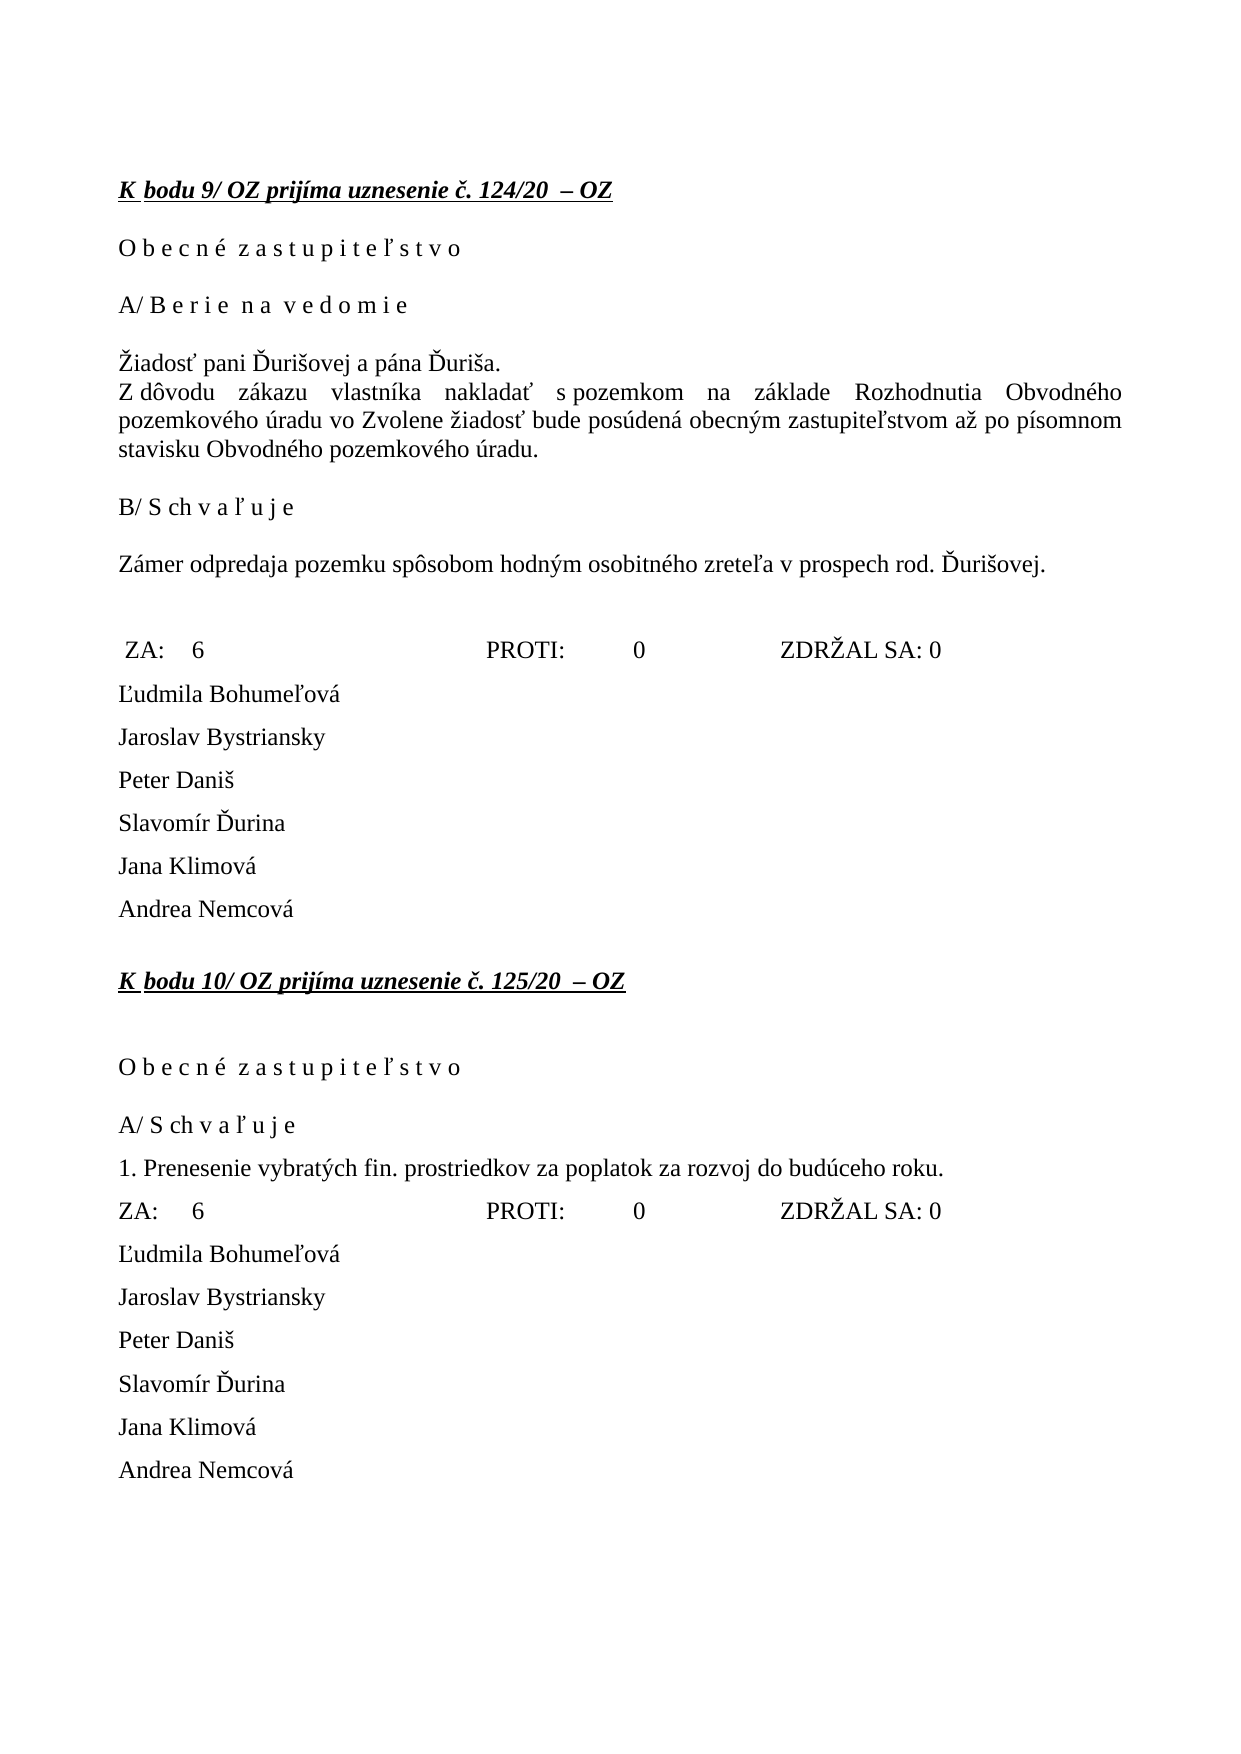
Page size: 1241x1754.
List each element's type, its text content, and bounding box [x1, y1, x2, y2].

text K bodu 10/ OZ prijíma uznesenie č. 125/20 – OZ [118, 966, 1122, 995]
text Jaroslav Bystriansky [118, 1282, 1122, 1311]
text K bodu 9/ OZ prijíma uznesenie č. 124/20 – OZ [118, 176, 1122, 204]
text Jaroslav Bystriansky [118, 722, 1122, 751]
text Jana Klimová [118, 851, 1122, 880]
text Z dôvodu zákazu vlastníka nakladať s pozemkom na základe Rozhodnutia Obvodného pozemkového úradu vo Zvolene žiadosť bude posúdená obecným zastupiteľstvom až po písomnom stavisku Obvodného pozemkového úradu. [118, 377, 1122, 463]
text Ľudmila Bohumeľová [118, 679, 1122, 707]
text Žiadosť pani Ďurišovej a pána Ďuriša. [118, 348, 1122, 377]
text A/ S ch v a ľ u j e [118, 1110, 1122, 1139]
text Jana Klimová [118, 1412, 1122, 1441]
text Peter Daniš [118, 1326, 1122, 1354]
text Andrea Nemcová [118, 894, 1122, 923]
text Slavomír Ďurina [118, 1369, 1122, 1397]
text Andrea Nemcová [118, 1455, 1122, 1484]
text ZA: 6 PROTI: 0 ZDRŽAL SA: 0 [118, 1196, 1122, 1225]
text O b e c n é z a s t u p i t e ľ s t v o [118, 1052, 1122, 1081]
text 1. Prenesenie vybratých fin. prostriedkov za poplatok za rozvoj do budúceho roku. [118, 1153, 1122, 1182]
text Ľudmila Bohumeľová [118, 1239, 1122, 1268]
text ZA: 6 PROTI: 0 ZDRŽAL SA: 0 [118, 636, 1122, 664]
text Zámer odpredaja pozemku spôsobom hodným osobitného zreteľa v prospech rod. Ďurišovej. [118, 549, 1122, 578]
text B/ S ch v a ľ u j e [118, 492, 1122, 521]
text Peter Daniš [118, 765, 1122, 794]
text Slavomír Ďurina [118, 808, 1122, 837]
text A/ B e r i e n a v e d o m i e [118, 291, 1122, 319]
text O b e c n é z a s t u p i t e ľ s t v o [118, 233, 1122, 262]
